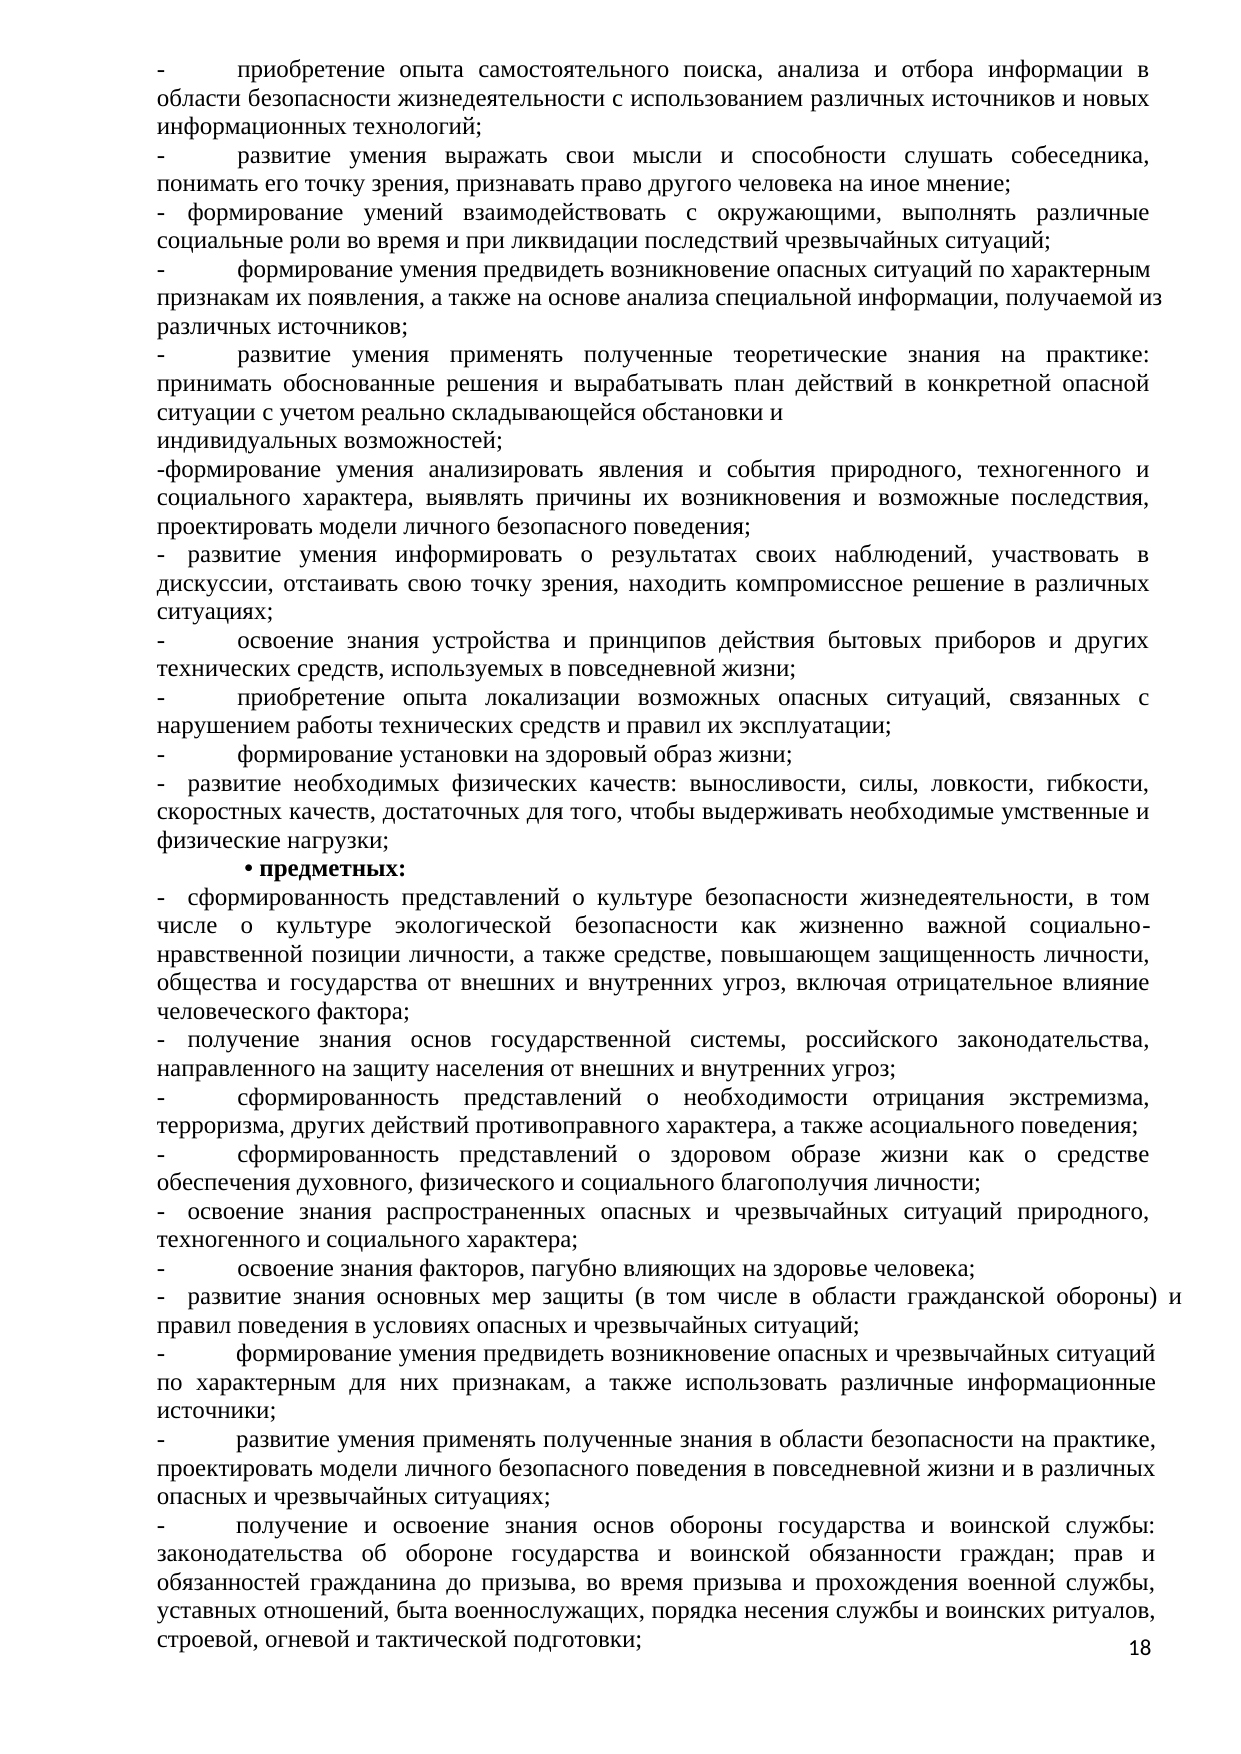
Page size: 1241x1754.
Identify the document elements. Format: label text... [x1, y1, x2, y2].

list получение и освоение знания основ обороны государства и воинской службы: законодательства об обороне государства и воинской обязанности граждан; прав и обязанностей гражданина до призыва, во время призыва и прохождения военной службы, уставных отношений, быта военнослужащих, порядка несения службы и воинских ритуалов, строевой, огневой и тактической подготовки; [157, 1510, 1157, 1653]
list развитие умения применять полученные теоретические знания на практике: принимать обоснованные решения и вырабатывать план действий в конкретной опасной ситуации с учетом реально складывающейся обстановки и [157, 340, 1150, 426]
list освоение знания распространенных опасных и чрезвычайных ситуаций природного, техногенного и социального характера; [157, 1196, 1150, 1253]
list формирование умения предвидеть возникновение опасных ситуаций по характерным признакам их появления, а также на основе анализа специальной информации, получаемой из различных источников; [157, 254, 1184, 340]
text индивидуальных возможностей; [157, 426, 1184, 454]
list развитие умения информировать о результатах своих наблюдений, участвовать в дискуссии, отстаивать свою точку зрения, находить компромиссное решение в различных ситуациях; [157, 540, 1150, 625]
list развитие умения применять полученные знания в области безопасности на практике, проектировать модели личного безопасного поведения в повседневной жизни и в различных опасных и чрезвычайных ситуациях; [157, 1424, 1157, 1510]
list сформированность представлений о здоровом образе жизни как о средстве обеспечения духовного, физического и социального благополучия личности; [157, 1139, 1150, 1196]
list развитие знания основных мер защиты (в том числе в области гражданской обороны) и правил поведения в условиях опасных и чрезвычайных ситуаций; [157, 1282, 1184, 1339]
list развитие необходимых физических качеств: выносливости, силы, ловкости, гибкости, скоростных качеств, достаточных для того, чтобы выдерживать необходимые умственные и физические нагрузки; [157, 768, 1150, 854]
list приобретение опыта самостоятельного поиска, анализа и отбора информации в области безопасности жизнедеятельности с использованием различных источников и новых информационных технологий; [157, 54, 1150, 140]
list получение знания основ государственной системы, российского законодательства, направленного на защиту населения от внешних и внутренних угроз; [157, 1025, 1150, 1082]
text • предметных: [244, 854, 1184, 882]
list освоение знания устройства и принципов действия бытовых приборов и других технических средств, используемых в повседневной жизни; [157, 625, 1150, 682]
list приобретение опыта локализации возможных опасных ситуаций, связанных с нарушением работы технических средств и правил их эксплуатации; [157, 682, 1150, 739]
list сформированность представлений о культуре безопасности жизнедеятельности, в том числе о культуре экологической безопасности как жизненно важной социальнонравственной позиции личности, а также средстве, повышающем защищенность личности, общества и государства от внешних и внутренних угроз, включая отрицательное влияние человеческого фактора; [157, 882, 1150, 1025]
list развитие умения выражать свои мысли и способности слушать собеседника, понимать его точку зрения, признавать право другого человека на иное мнение; [157, 140, 1150, 197]
list формирование умений взаимодействовать с окружающими, выполнять различные социальные роли во время и при ликвидации последствий чрезвычайных ситуаций; [157, 197, 1150, 254]
text -формирование умения анализировать явления и события природного, техногенного и социального характера, выявлять причины их возникновения и возможные последствия, проектировать модели личного безопасного поведения; [157, 454, 1150, 540]
list формирование умения предвидеть возникновение опасных и чрезвычайных ситуаций по характерным для них признакам, а также использовать различные информационные источники; [157, 1339, 1157, 1424]
list формирование установки на здоровый образ жизни; [157, 739, 1184, 768]
list сформированность представлений о необходимости отрицания экстремизма, терроризма, других действий противоправного характера, а также асоциального поведения; [157, 1082, 1150, 1139]
list освоение знания факторов, пагубно влияющих на здоровье человека; [157, 1253, 1184, 1282]
